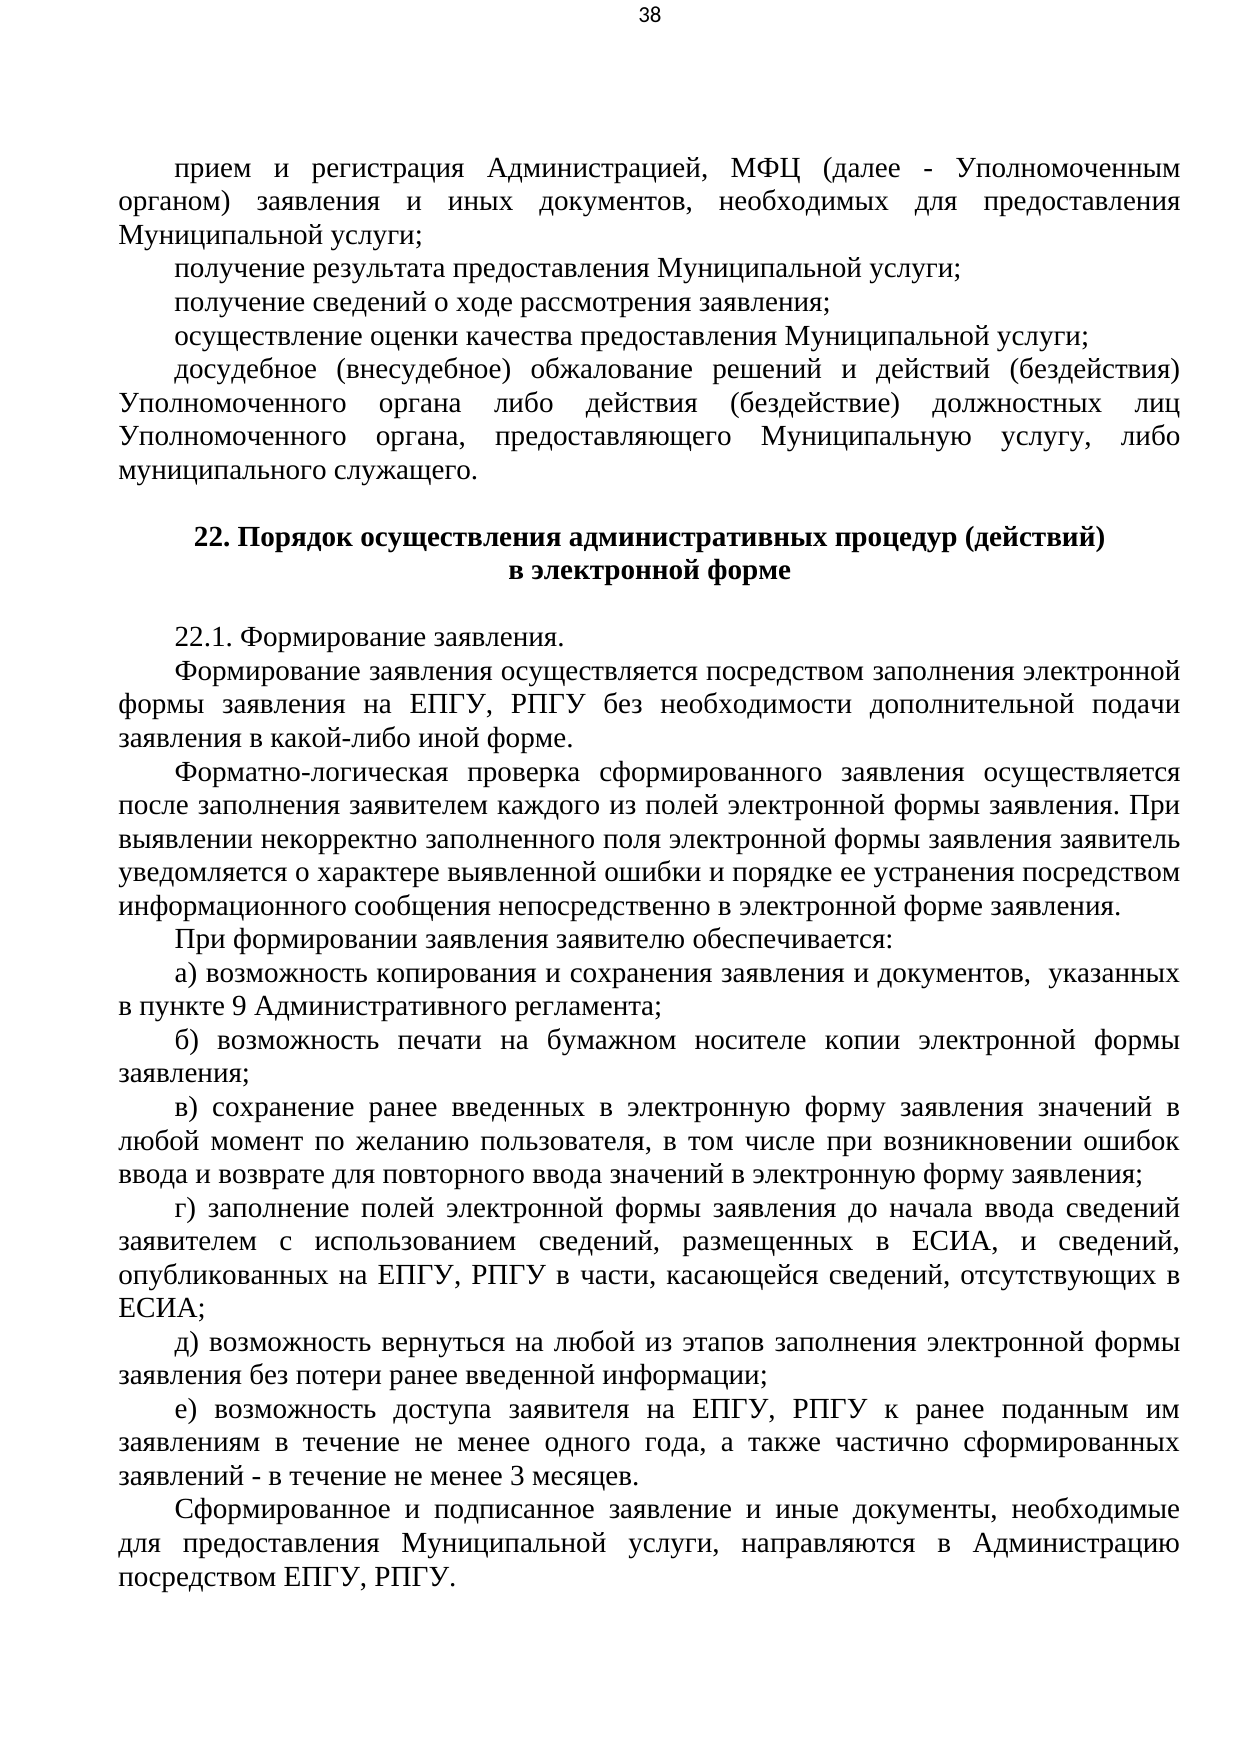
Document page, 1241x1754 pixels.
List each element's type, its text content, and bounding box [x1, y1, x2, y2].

text получение результата предоставления Муниципальной услуги; [118, 251, 1181, 284]
text в электронной форме [118, 552, 1181, 586]
text Сформированное и подписанное заявление и иные документы, необходимые для предоставления Муниципальной услуги, направляются в Администрацию посредством ЕПГУ, РПГУ. [118, 1492, 1181, 1592]
text Форматно-логическая проверка сформированного заявления осуществляется после заполнения заявителем каждого из полей электронной формы заявления. При выявлении некорректно заполненного поля электронной формы заявления заявитель уведомляется о характере выявленной ошибки и порядке ее устранения посредством информационного сообщения непосредственно в электронной форме заявления. [118, 754, 1181, 921]
text е) возможность доступа заявителя на ЕПГУ, РПГУ к ранее поданным им заявлениям в течение не менее одного года, а также частично сформированных заявлений - в течение не менее 3 месяцев. [118, 1391, 1181, 1492]
text прием и регистрация Администрацией, МФЦ (далее - Уполномоченным органом) заявления и иных документов, необходимых для предоставления Муниципальной услуги; [118, 150, 1181, 251]
text а) возможность копирования и сохранения заявления и документов, указанных в пункте 9 Административного регламента; [118, 955, 1181, 1022]
text получение сведений о ходе рассмотрения заявления; [118, 284, 1181, 318]
text 22.1. Формирование заявления. [118, 619, 1181, 653]
text осуществление оценки качества предоставления Муниципальной услуги; [118, 318, 1181, 351]
text досудебное (внесудебное) обжалование решений и действий (бездействия) Уполномоченного органа либо действия (бездействие) должностных лиц Уполномоченного органа, предоставляющего Муниципальную услугу, либо муниципального служащего. [118, 351, 1181, 485]
text д) возможность вернуться на любой из этапов заполнения электронной формы заявления без потери ранее введенной информации; [118, 1324, 1181, 1391]
text 22. Порядок осуществления административных процедур (действий) [118, 519, 1181, 552]
text Формирование заявления осуществляется посредством заполнения электронной формы заявления на ЕПГУ, РПГУ без необходимости дополнительной подачи заявления в какой-либо иной форме. [118, 653, 1181, 754]
text При формировании заявления заявителю обеспечивается: [118, 921, 1181, 955]
text г) заполнение полей электронной формы заявления до начала ввода сведений заявителем с использованием сведений, размещенных в ЕСИА, и сведений, опубликованных на ЕПГУ, РПГУ в части, касающейся сведений, отсутствующих в ЕСИА; [118, 1190, 1181, 1324]
text б) возможность печати на бумажном носителе копии электронной формы заявления; [118, 1022, 1181, 1089]
text в) сохранение ранее введенных в электронную форму заявления значений в любой момент по желанию пользователя, в том числе при возникновении ошибок ввода и возврате для повторного ввода значений в электронную форму заявления; [118, 1089, 1181, 1190]
